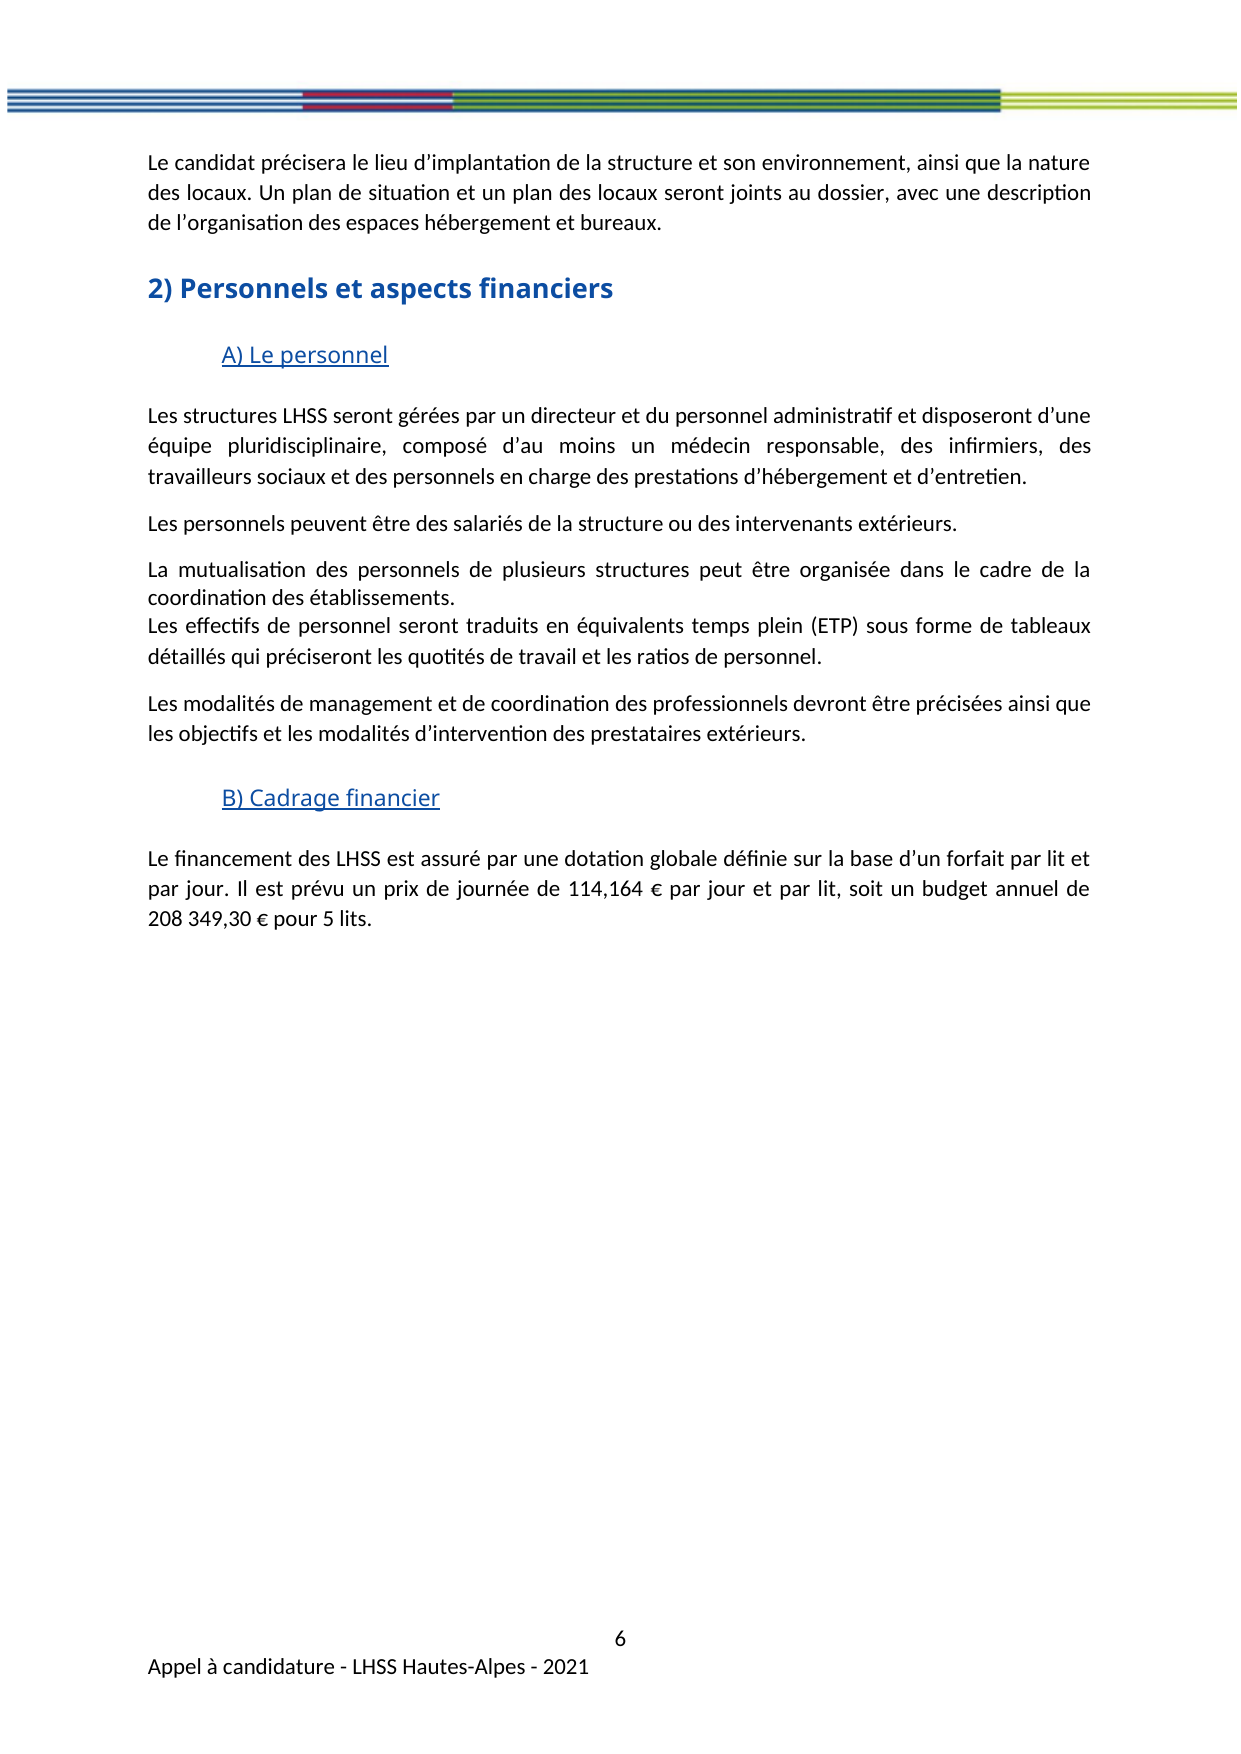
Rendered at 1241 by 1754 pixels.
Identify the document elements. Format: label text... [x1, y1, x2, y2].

text Les modalités de management et de coordination des professionnels devront être précisées ainsi que les objectifs et les modalités d’intervention des prestataires extérieurs. [148, 689, 1093, 747]
text Les effectifs de personnel seront traduits en équivalents temps plein (ETP) sous forme de tableaux détaillés qui préciseront les quotités de travail et les ratios de personnel. [148, 612, 1093, 670]
text 2) Personnels et aspects financiers [148, 269, 1093, 306]
text B) Cadrage financier [221, 780, 1093, 813]
text Le financement des LHSS est assuré par une dotation globale définie sur la base d’un forfait par lit et par jour. Il est prévu un prix de journée de 114,164 € par jour et par lit, soit un budget annuel de 208 349,30 € pour 5 lits. [148, 844, 1093, 932]
text Le candidat précisera le lieu d’implantation de la structure et son environnement, ainsi que la nature des locaux. Un plan de situation et un plan des locaux seront joints au dossier, avec une description de l’organisation des espaces hébergement et bureaux. [148, 148, 1093, 236]
text La mutualisation des personnels de plusieurs structures peut être organisée dans le cadre de la coordination des établissements. [148, 556, 1093, 612]
text Les structures LHSS seront gérées par un directeur et du personnel administratif et disposeront d’une équipe pluridisciplinaire, composé d’au moins un médecin responsable, des infirmiers, des travailleurs sociaux et des personnels en charge des prestations d’hébergement et d’entretien. [148, 401, 1093, 490]
text Les personnels peuvent être des salariés de la structure ou des intervenants extérieurs. [148, 509, 1093, 537]
text A) Le personnel [221, 338, 1093, 370]
picture [5, 78, 1236, 144]
